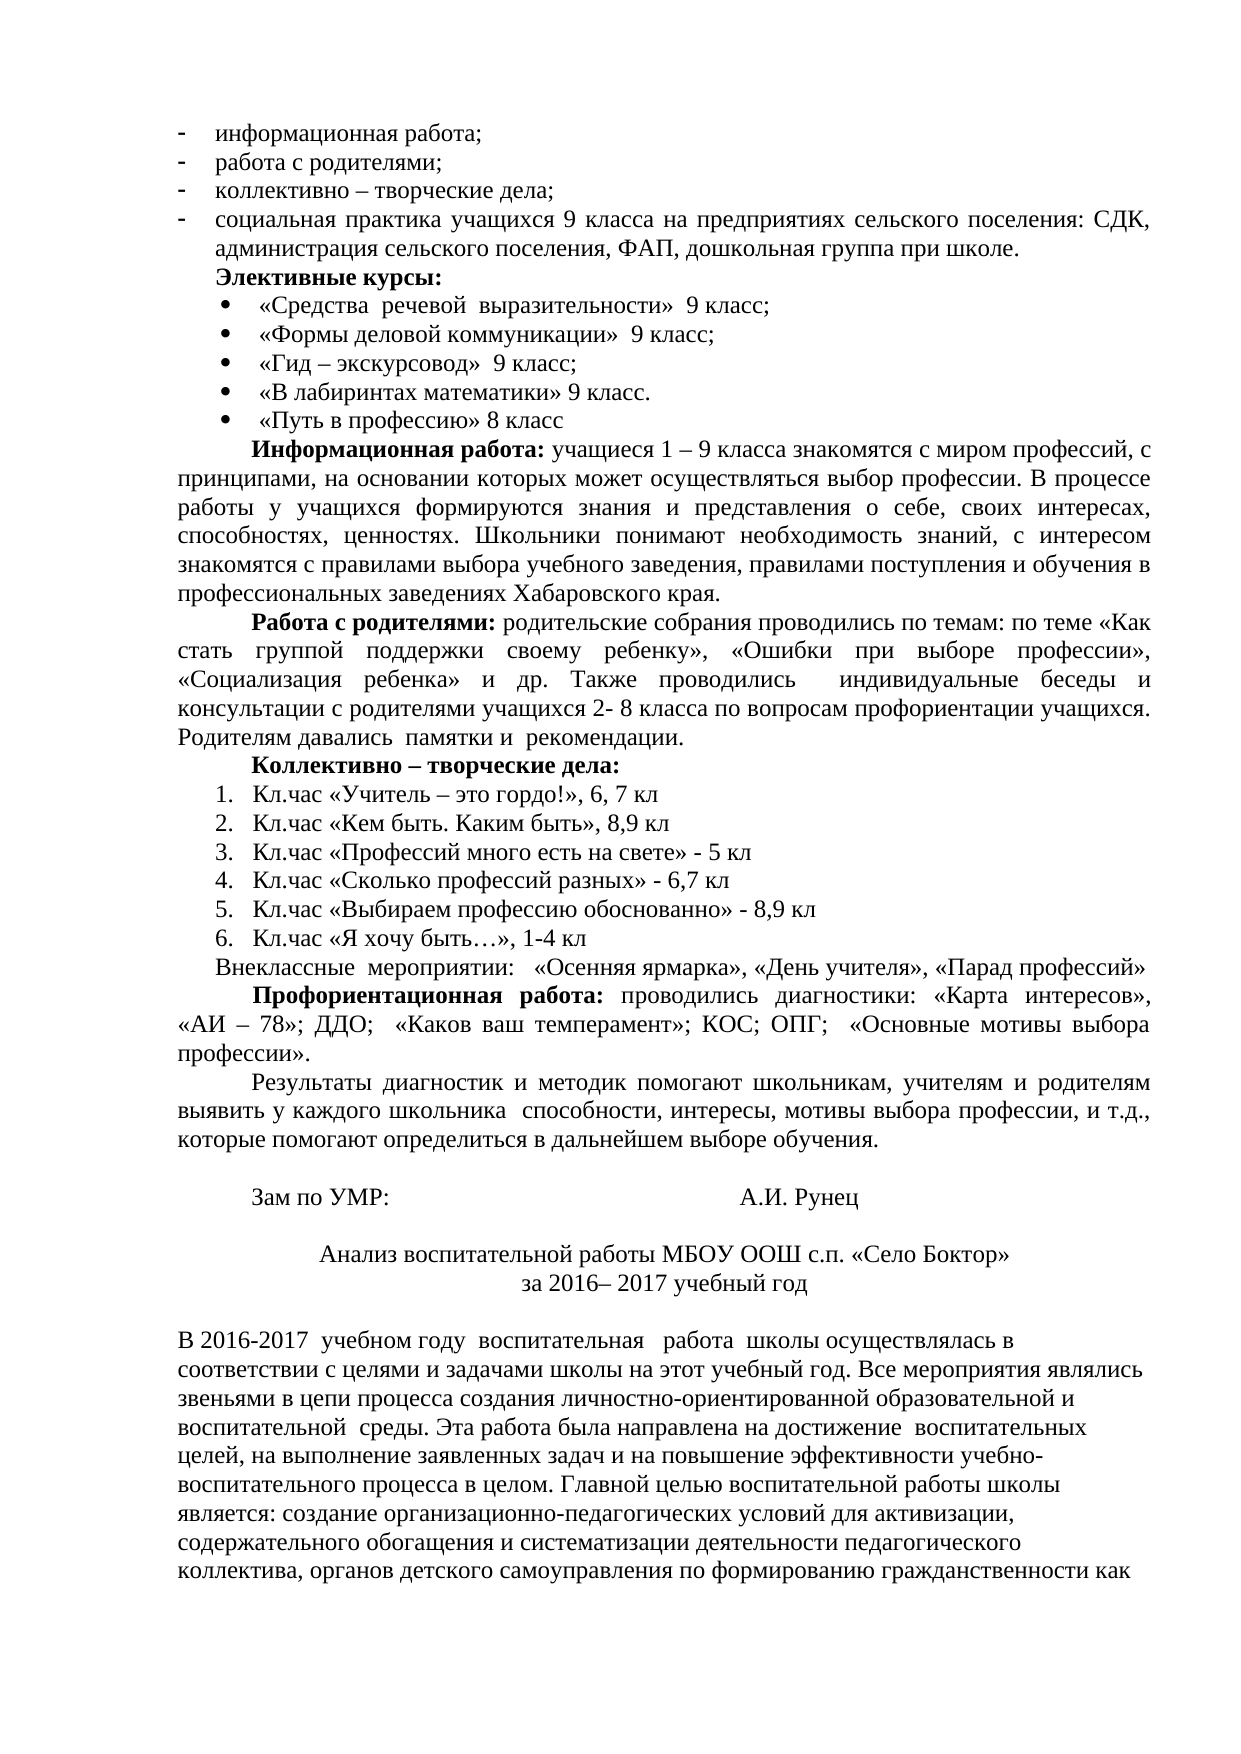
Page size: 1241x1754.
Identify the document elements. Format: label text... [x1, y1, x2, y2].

list «Формы деловой коммуникации» 9 класс; [221, 319, 1152, 348]
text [177, 1326, 1152, 1584]
text Результаты диагностик и методик помогают школьникам, учителям и родителям выявить у каждого школьника способности, интересы, мотивы выбора профессии, и т.д., которые помогают определиться в дальнейшем выборе обучения. [177, 1067, 1152, 1153]
text Работа с родителями: родительские собрания проводились по темам: по теме «Как стать группой поддержки своему ребенку», «Ошибки при выборе профессии», «Социализация ребенка» и др. Также проводились индивидуальные беседы и консультации с родителями учащихся 2- 8 класса по вопросам профориентации учащихся. Родителям давались памятки и рекомендации. [177, 607, 1152, 751]
text Информационная работа: учащиеся 1 – 9 класса знакомятся с миром профессий, с принципами, на основании которых может осуществляться выбор профессии. В процессе работы у учащихся формируются знания и представления о себе, своих интересах, способностях, ценностях. Школьники понимают необходимость знаний, с интересом знакомятся с правилами выбора учебного заведения, правилами поступления и обучения в профессиональных заведениях Хабаровского края. [177, 434, 1152, 607]
list «В лабиринтах математики» 9 класс. [221, 377, 1152, 406]
list информационная работа; [177, 118, 1152, 147]
list Кл.час «Учитель – это гордо!», 6, 7 кл [215, 779, 1152, 808]
list Кл.час «Сколько профессий разных» - 6,7 кл [215, 866, 1152, 894]
list Кл.час «Я хочу быть…», 1-4 кл [215, 923, 1152, 952]
list Кл.час «Профессий много есть на свете» - 5 кл [215, 837, 1152, 866]
text Анализ воспитательной работы МБОУ ООШ с.п. «Село Боктор» [177, 1239, 1152, 1268]
text Внеклассные мероприятии: «Осенняя ярмарка», «День учителя», «Парад профессий» [215, 952, 1152, 981]
list социальная практика учащихся 9 класса на предприятиях сельского поселения: СДК, администрация сельского поселения, ФАП, дошкольная группа при школе. [177, 204, 1152, 262]
list работа с родителями; [177, 147, 1152, 176]
list коллективно – творческие дела; [177, 176, 1152, 204]
text за 2016– 2017 учебный год [177, 1268, 1152, 1297]
list «Путь в профессию» 8 класс [221, 406, 1152, 434]
list «Гид – экскурсовод» 9 класс; [221, 348, 1152, 377]
text Элективные курсы: [215, 262, 1152, 291]
text Зам по УМР: А.И. Рунец [177, 1182, 1152, 1211]
list «Средства речевой выразительности» 9 класс; [221, 291, 1152, 319]
list Кл.час «Выбираем профессию обоснованно» - 8,9 кл [215, 894, 1152, 923]
text Коллективно – творческие дела: [177, 751, 1152, 779]
list Кл.час «Кем быть. Каким быть», 8,9 кл [215, 808, 1152, 837]
text Профориентационная работа: проводились диагностики: «Карта интересов», «АИ – 78»; ДДО; «Каков ваш темперамент»; КОС; ОПГ; «Основные мотивы выбора профессии». [177, 981, 1152, 1067]
